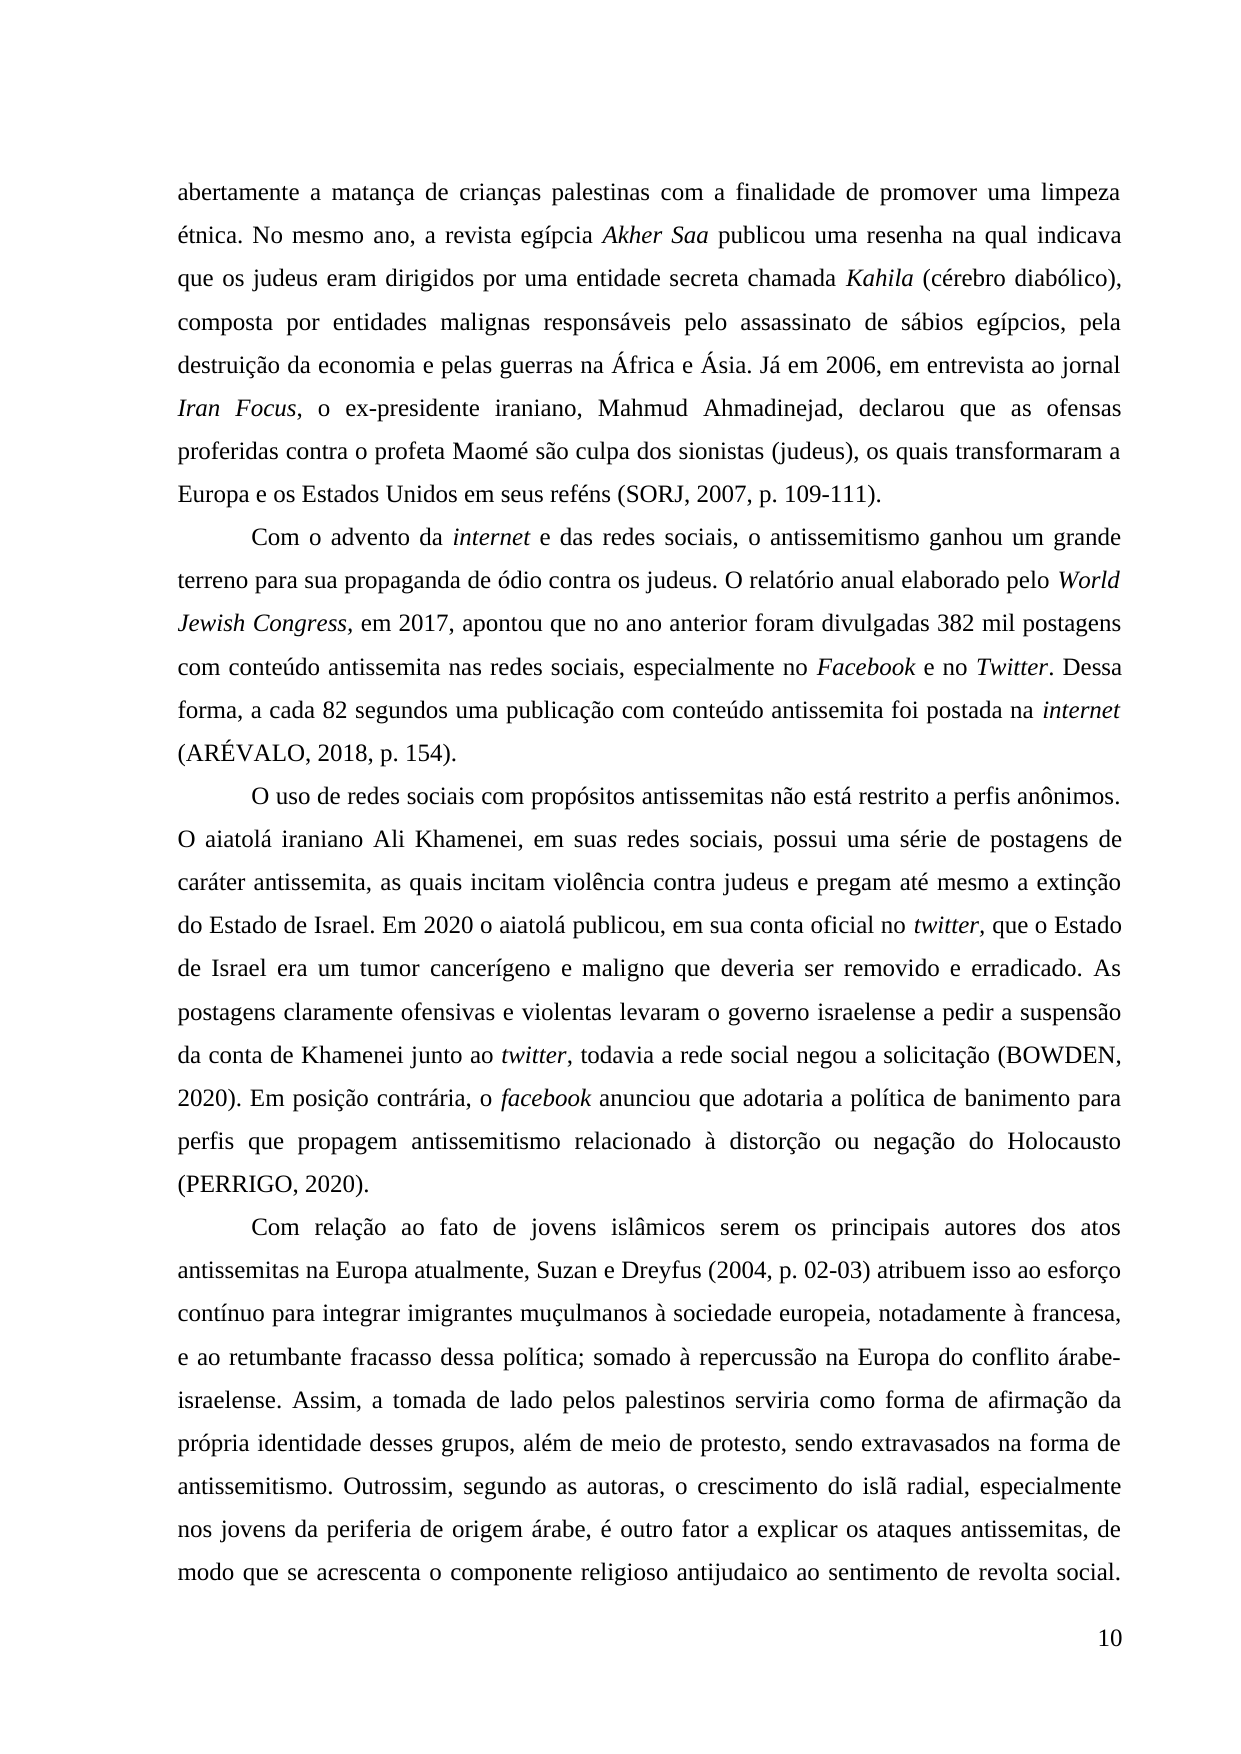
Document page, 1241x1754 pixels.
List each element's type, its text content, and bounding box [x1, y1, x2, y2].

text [177, 177, 1122, 508]
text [177, 1212, 1122, 1586]
text Com o advento da internet e das redes sociais, o antissemitismo ganhou um grande terreno para sua propaganda de ódio contra os judeus. O relatório anual elaborado pelo World Jewish Congress, em 2017, apontou que no ano anterior foram divulgadas 382 mil postagens com conteúdo antissemita nas redes sociais, especialmente no Facebook e no Twitter. Dessa forma, a cada 82 segundos uma publicação com conteúdo antissemita foi postada na internet (ARÉVALO, 2018, p. 154). [177, 522, 1122, 767]
text O uso de redes sociais com propósitos antissemitas não está restrito a perfis anônimos. O aiatolá iraniano Ali Khamenei, em suas redes sociais, possui uma série de postagens de caráter antissemita, as quais incitam violência contra judeus e pregam até mesmo a extinção do Estado de Israel. Em 2020 o aiatolá publicou, em sua conta oficial no twitter, que o Estado de Israel era um tumor cancerígeno e maligno que deveria ser removido e erradicado. As postagens claramente ofensivas e violentas levaram o governo israelense a pedir a suspensão da conta de Khamenei junto ao twitter, todavia a rede social negou a solicitação (BOWDEN, 2020). Em posição contrária, o facebook anunciou que adotaria a política de banimento para perfis que propagem antissemitismo relacionado à distorção ou negação do Holocausto (PERRIGO, 2020). [177, 781, 1122, 1198]
